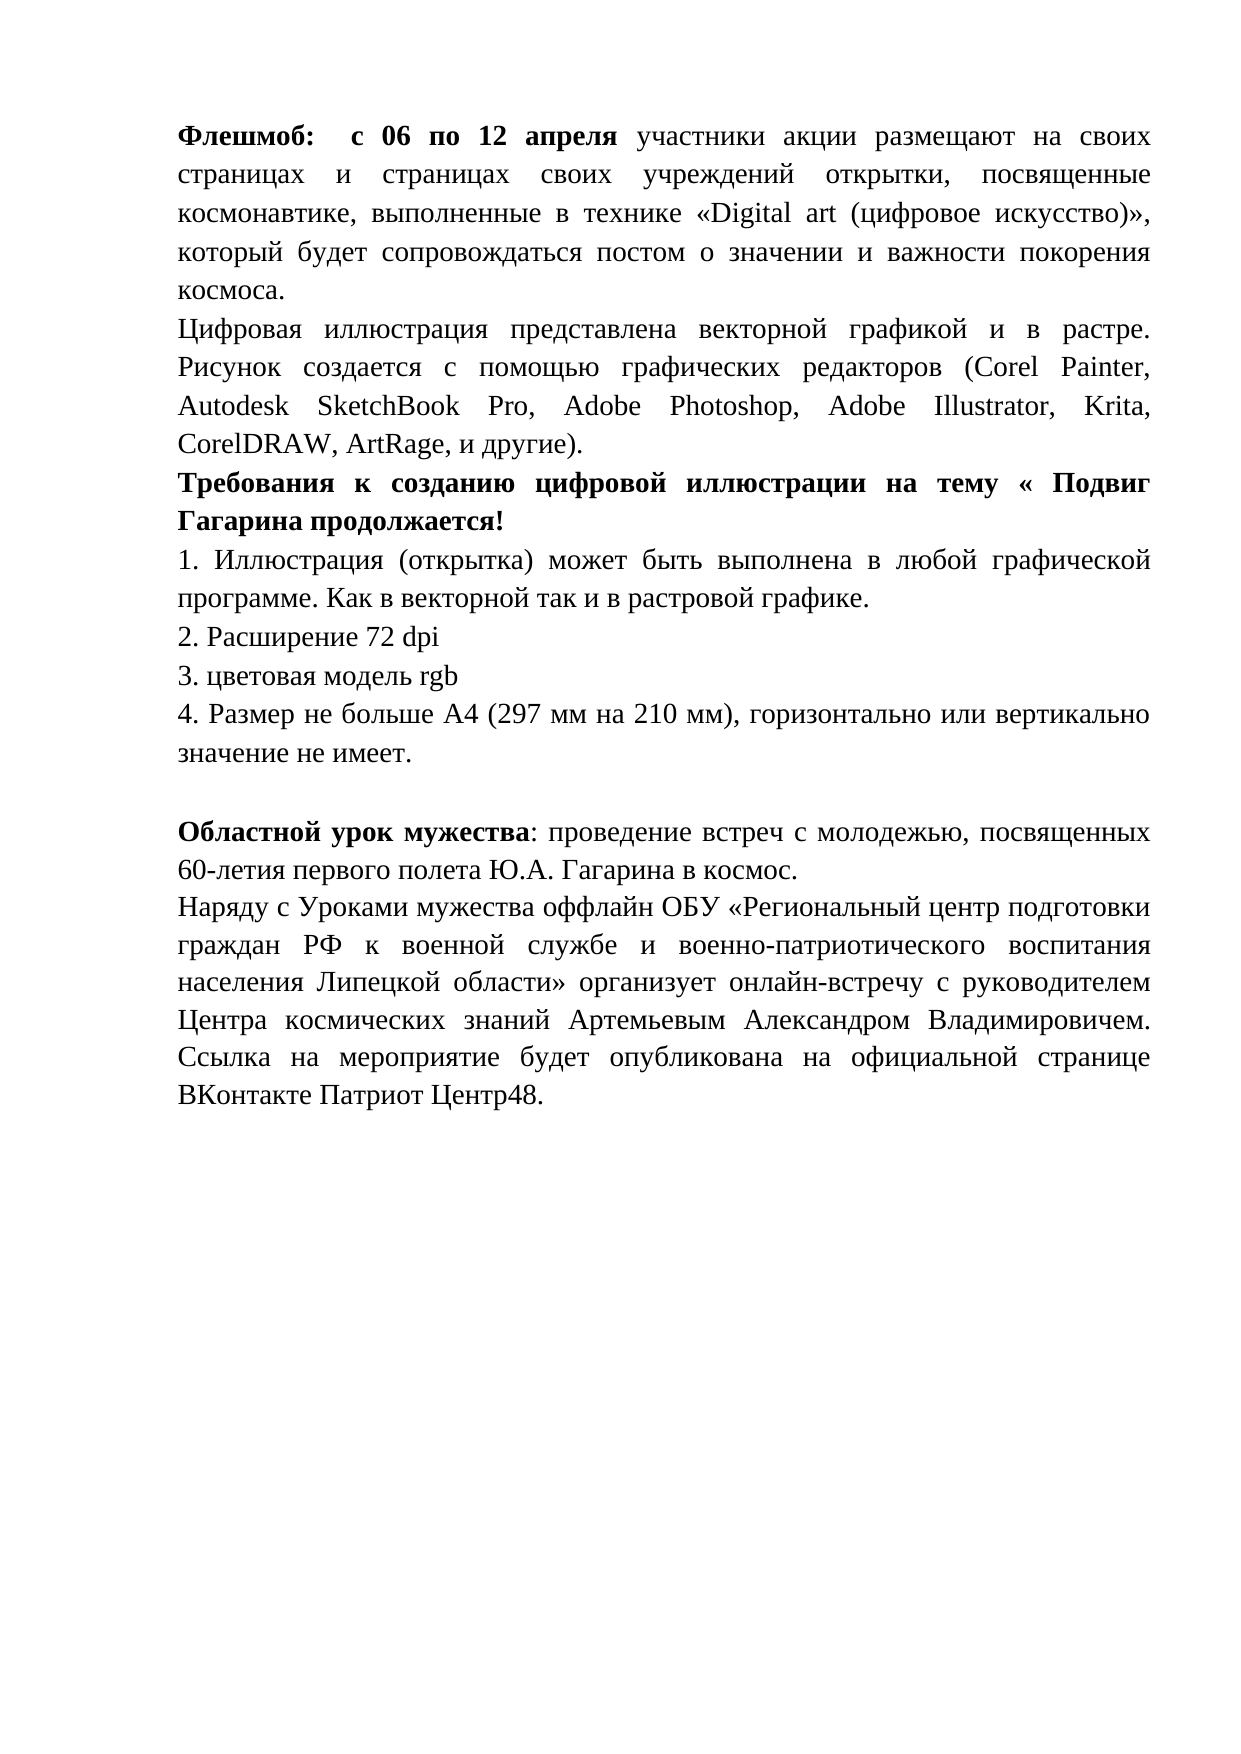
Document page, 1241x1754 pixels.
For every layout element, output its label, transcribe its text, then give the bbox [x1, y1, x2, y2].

text 2. Расширение 72 dpi [177, 619, 1152, 653]
text Цифровая иллюстрация представлена векторной графикой и в растре. Рисунок создается с помощью графических редакторов (Corel Painter, Autodesk SketchBook Pro, Adobe Photoshop, Adobe Illustrator, Krita, CorelDRAW, ArtRage, и другие). [177, 311, 1152, 460]
text Наряду с Уроками мужества оффлайн ОБУ «Региональный центр подготовки граждан РФ к военной службе и военно-патриотического воспитания населения Липецкой области» организует онлайн-встречу с руководителем Центра космических знаний Артемьевым Александром Владимировичем. Ссылка на мероприятие будет опубликована на официальной странице ВКонтакте Патриот Центр48. [177, 887, 1152, 1112]
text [177, 118, 1152, 306]
text 4. Размер не больше А4 (297 мм на 210 мм), горизонтально или вертикально значение не имеет. [177, 696, 1152, 768]
text 3. цветовая модель rgb [177, 658, 1152, 691]
text 1. Иллюстрация (открытка) может быть выполнена в любой графической программе. Как в векторной так и в растровой графике. [177, 542, 1152, 614]
text Областной урок мужества: проведение встреч с молодежью, посвященных 60-летия первого полета Ю.А. Гагарина в космос. [177, 812, 1152, 887]
text Требования к созданию цифровой иллюстрации на тему « Подвиг Гагарина продолжается! [177, 465, 1152, 537]
